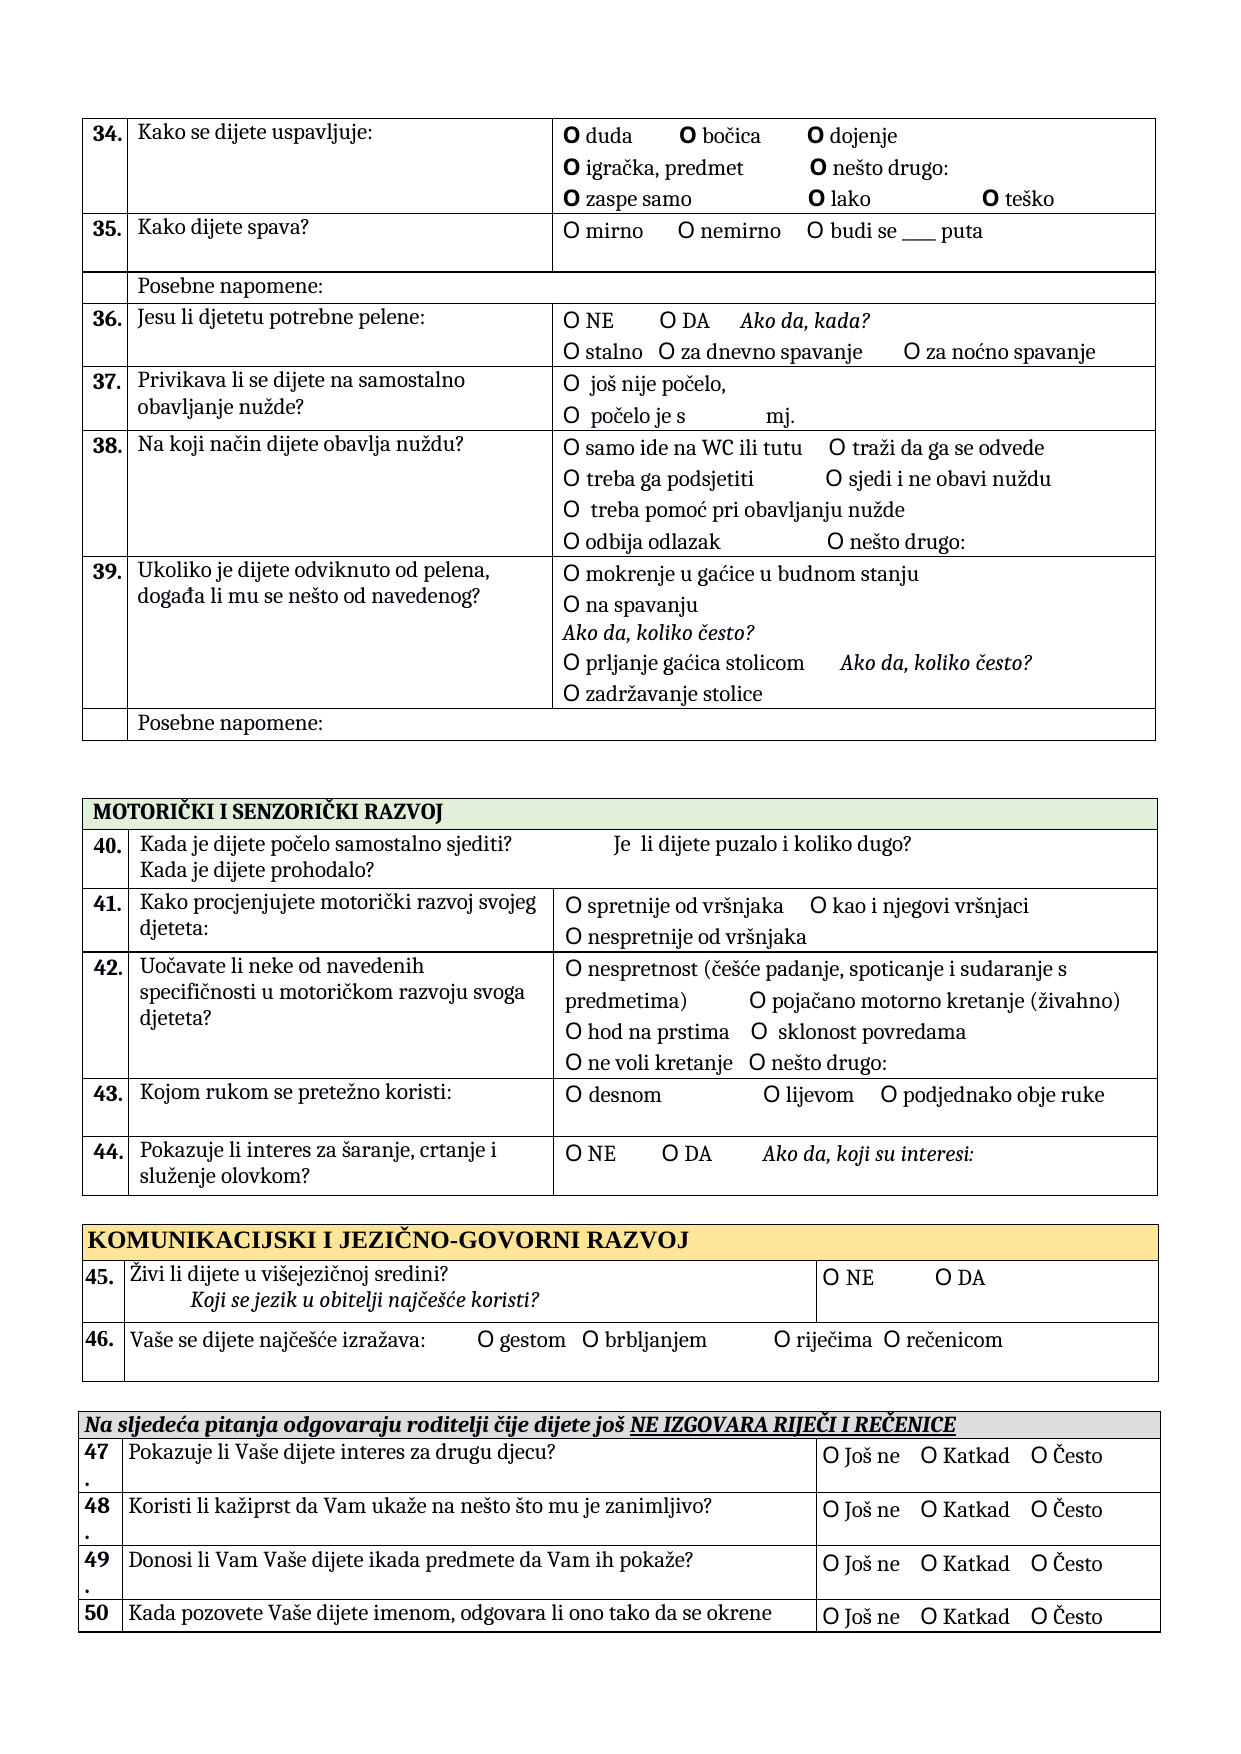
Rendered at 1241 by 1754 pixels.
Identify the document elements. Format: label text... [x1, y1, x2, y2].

table_cell [83, 557, 127, 708]
table_cell 50 [79, 1600, 122, 1631]
table_cell Koristi li kažiprst da Vam ukaže na nešto što mu je zanimljivo? [123, 1493, 816, 1545]
table_cell O nespretnost (češće padanje, spoticanje i sudaranje s predmetima) O pojačano motorno kretanje (živahno) O hod na prstima O sklonost povredama O ne voli kretanje O nešto drugo: [554, 953, 1157, 1077]
table_cell Posebne napomene: [128, 709, 1155, 739]
table_cell O Još ne O Katkad O Često [817, 1546, 1160, 1599]
table_cell Kada je dijete počelo samostalno sjediti? Je li dijete puzalo i koliko dugo? Kada je dijete prohodalo? [129, 830, 1157, 888]
table_cell Posebne napomene: [128, 273, 1155, 303]
table_cell [83, 1079, 128, 1136]
table_cell [83, 1261, 124, 1322]
table_cell [83, 119, 127, 213]
table_cell O NE O DA Ako da, koji su interesi: [554, 1137, 1157, 1194]
table_cell [83, 1323, 124, 1381]
table_header MOTORIČKI I SENZORIČKI RAZVOJ [83, 799, 1157, 829]
table_cell [83, 830, 128, 888]
table_cell [83, 367, 127, 430]
table_cell [83, 889, 128, 951]
table_cell 47. [79, 1439, 122, 1492]
table_cell Jesu li djetetu potrebne pelene: [128, 304, 552, 366]
table_cell Pokazuje li interes za šaranje, crtanje i služenje olovkom? [129, 1137, 553, 1194]
table_cell [83, 953, 128, 1077]
table_cell Živi li dijete u višejezičnoj sredini? Koji se jezik u obitelji najčešće koristi? [125, 1261, 816, 1322]
table_cell Uočavate li neke od navedenih specifičnosti u motoričkom razvoju svoga djeteta? [129, 953, 553, 1077]
table_cell O mirno O nemirno O budi se ____ puta [553, 214, 1155, 271]
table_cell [123, 1600, 816, 1631]
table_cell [817, 1600, 1160, 1631]
table_cell O mokrenje u gaćice u budnom stanju O na spavanju Ako da, koliko često? O prljanje gaćica stolicom Ako da, koliko često? O zadržavanje stolice [553, 557, 1155, 708]
table_cell [83, 304, 127, 366]
table_cell O spretnije od vršnjaka O kao i njegovi vršnjaci O nespretnije od vršnjaka [554, 889, 1157, 951]
table_cell Ukoliko je dijete odviknuto od pelena, događa li mu se nešto od navedenog? [128, 557, 552, 708]
table_cell Privikava li se dijete na samostalno obavljanje nužde? [128, 367, 552, 430]
table_cell [83, 1137, 128, 1194]
table_cell O desnom O lijevom O podjednako obje ruke [554, 1079, 1157, 1136]
table_cell Kojom rukom se pretežno koristi: [129, 1079, 553, 1136]
table_cell O Još ne O Katkad O Često [817, 1493, 1160, 1545]
table_cell O samo ide na WC ili tutu O traži da ga se odvede O treba ga podsjetiti O sjedi i ne obavi nuždu O treba pomoć pri obavljanju nužde O odbija odlazak O nešto drugo: [553, 431, 1155, 556]
table_header Na sljedeća pitanja odgovaraju roditelji čije dijete još NE IZGOVARA RIJEČI I REČENICE [79, 1412, 1160, 1438]
table_cell O Još ne O Katkad O Često [817, 1439, 1160, 1492]
table_cell 49. [79, 1546, 122, 1599]
table_header KOMUNIKACIJSKI I JEZIČNO-GOVORNI RAZVOJ [83, 1225, 1158, 1260]
table_cell [83, 273, 127, 303]
table_cell Donosi li Vam Vaše dijete ikada predmete da Vam ih pokaže? [123, 1546, 816, 1599]
table_cell O NE O DA [817, 1261, 1158, 1322]
table_cell 48. [79, 1493, 122, 1545]
table_cell O duda O bočica O dojenje O igračka, predmet O nešto drugo: O zaspe samo O lako O teško [553, 119, 1155, 213]
table_cell Pokazuje li Vaše dijete interes za drugu djecu? [123, 1439, 816, 1492]
table_cell O NE O DA Ako da, kada? O stalno O za dnevno spavanje O za noćno spavanje [553, 304, 1155, 366]
table_cell [83, 709, 127, 739]
table_cell Na koji način dijete obavlja nuždu? [128, 431, 552, 556]
table_cell [83, 431, 127, 556]
table_cell [83, 214, 127, 271]
table_cell O još nije počelo, O počelo je s mj. [553, 367, 1155, 430]
table_cell Vaše se dijete najčešće izražava: O gestom O brbljanjem O riječima O rečenicom [125, 1323, 1158, 1381]
table_cell Kako dijete spava? [128, 214, 552, 271]
table_cell Kako procjenjujete motorički razvoj svojeg djeteta: [129, 889, 553, 951]
table_cell Kako se dijete uspavljuje: [128, 119, 552, 213]
